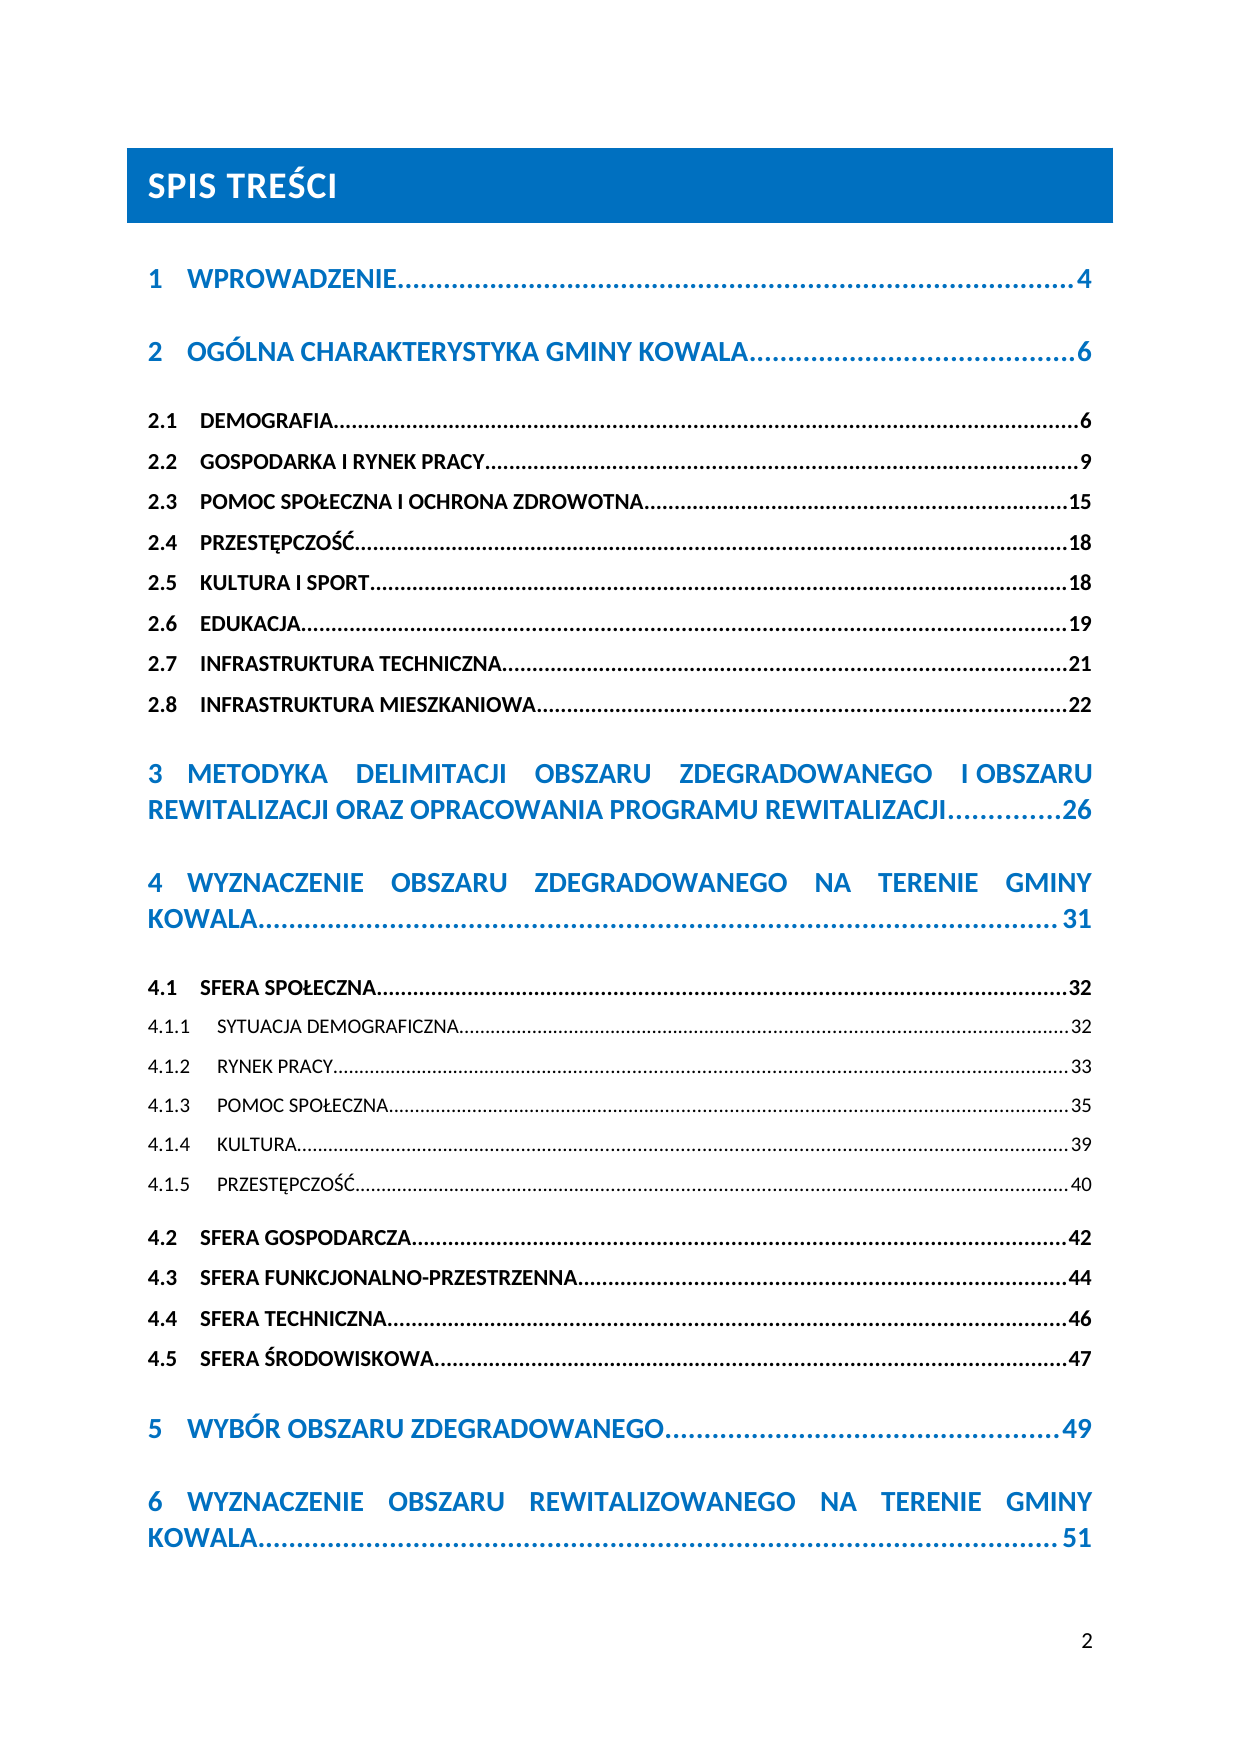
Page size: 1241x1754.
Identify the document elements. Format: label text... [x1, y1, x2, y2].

title SPIS TREŚCI [139, 160, 1101, 210]
